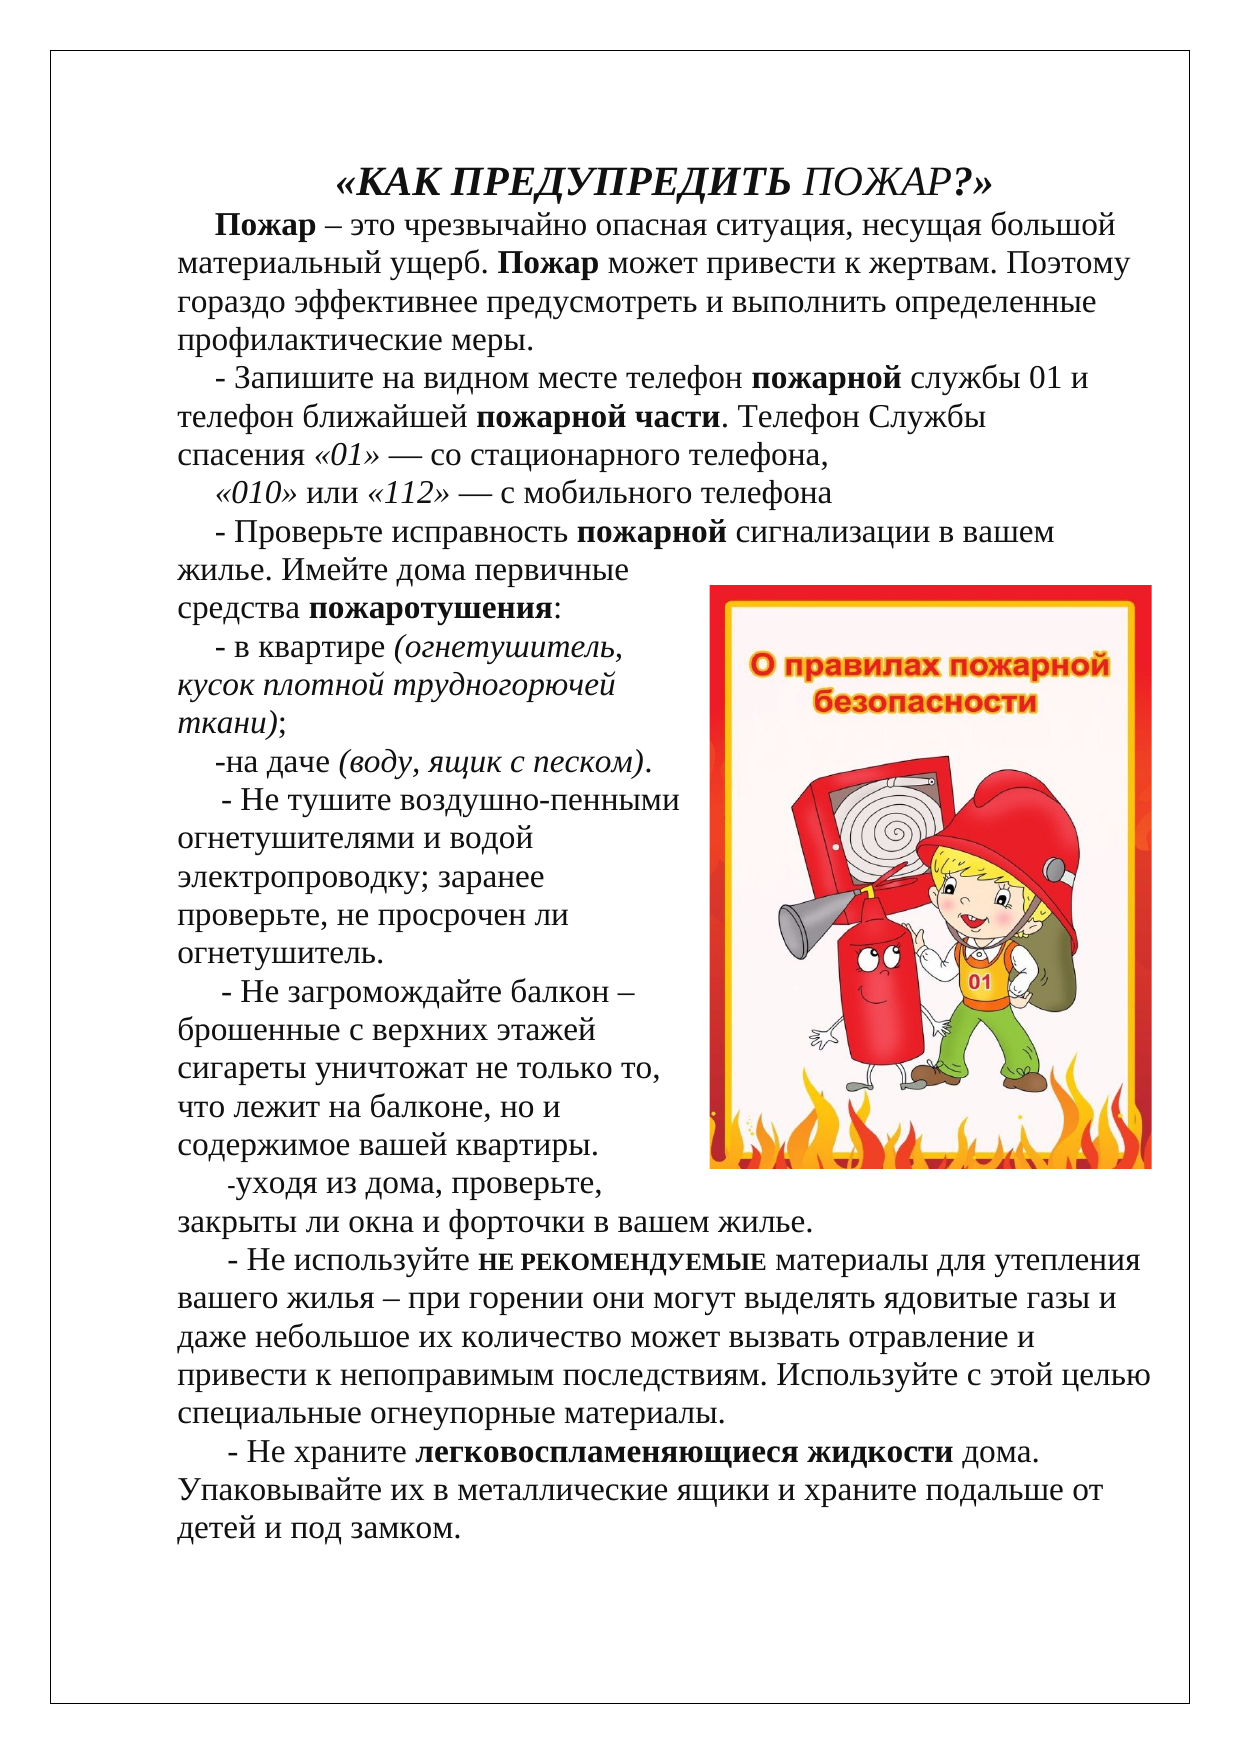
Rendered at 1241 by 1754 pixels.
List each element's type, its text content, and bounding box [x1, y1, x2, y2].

text - Не используйте НЕ РЕКОМЕНДУЕМЫЕ материалы для утепления вашего жилья – при горении они могут выделять ядовитые газы и даже небольшое их количество может вызвать отравление и привести к непоправимым последствиям. Используйте с этой целью специальные огнеупорные материалы. [177, 1239, 1152, 1431]
text - Не тушите воздушно-пенными огнетушителями и водой электропроводку; заранее проверьте, не просрочен ли огнетушитель. [177, 779, 709, 971]
text Пожар – это чрезвычайно опасная ситуация, несущая большой материальный ущерб. Пожар может привести к жертвам. Поэтому гораздо эффективнее предусмотреть и выполнить определенные профилактические меры. [177, 204, 1152, 358]
picture [709, 585, 1152, 1169]
text - в квартире (огнетушитель, кусок плотной трудногорючей ткани); [177, 626, 709, 741]
text «КАК ПРЕДУПРЕДИТЬ ПОЖАР?» [177, 156, 1152, 204]
text - Не храните легковоспламеняющиеся жидкости дома. Упаковывайте их в металлические ящики и храните подальше от детей и под замком. [177, 1431, 1152, 1546]
text - Проверьте исправность пожарной сигнализации в вашем жилье. Имейте дома первичные средства пожаротушения: [177, 511, 1152, 626]
text - Запишите на видном месте телефон пожарной службы 01 и телефон ближайшей пожарной части. Телефон Службы спасения «01» — со стационарного телефона, [177, 358, 1152, 473]
text - Не загромождайте балкон – брошенные с верхних этажей сигареты уничтожат не только то, что лежит на балконе, но и содержимое вашей квартиры. [177, 971, 709, 1163]
text «010» или «112» — с мобильного телефона [177, 473, 1152, 511]
text -уходя из дома, проверьте, закрыты ли окна и форточки в вашем жилье. [177, 1163, 1152, 1239]
text -на даче (воду, ящик с песком). [177, 741, 709, 779]
